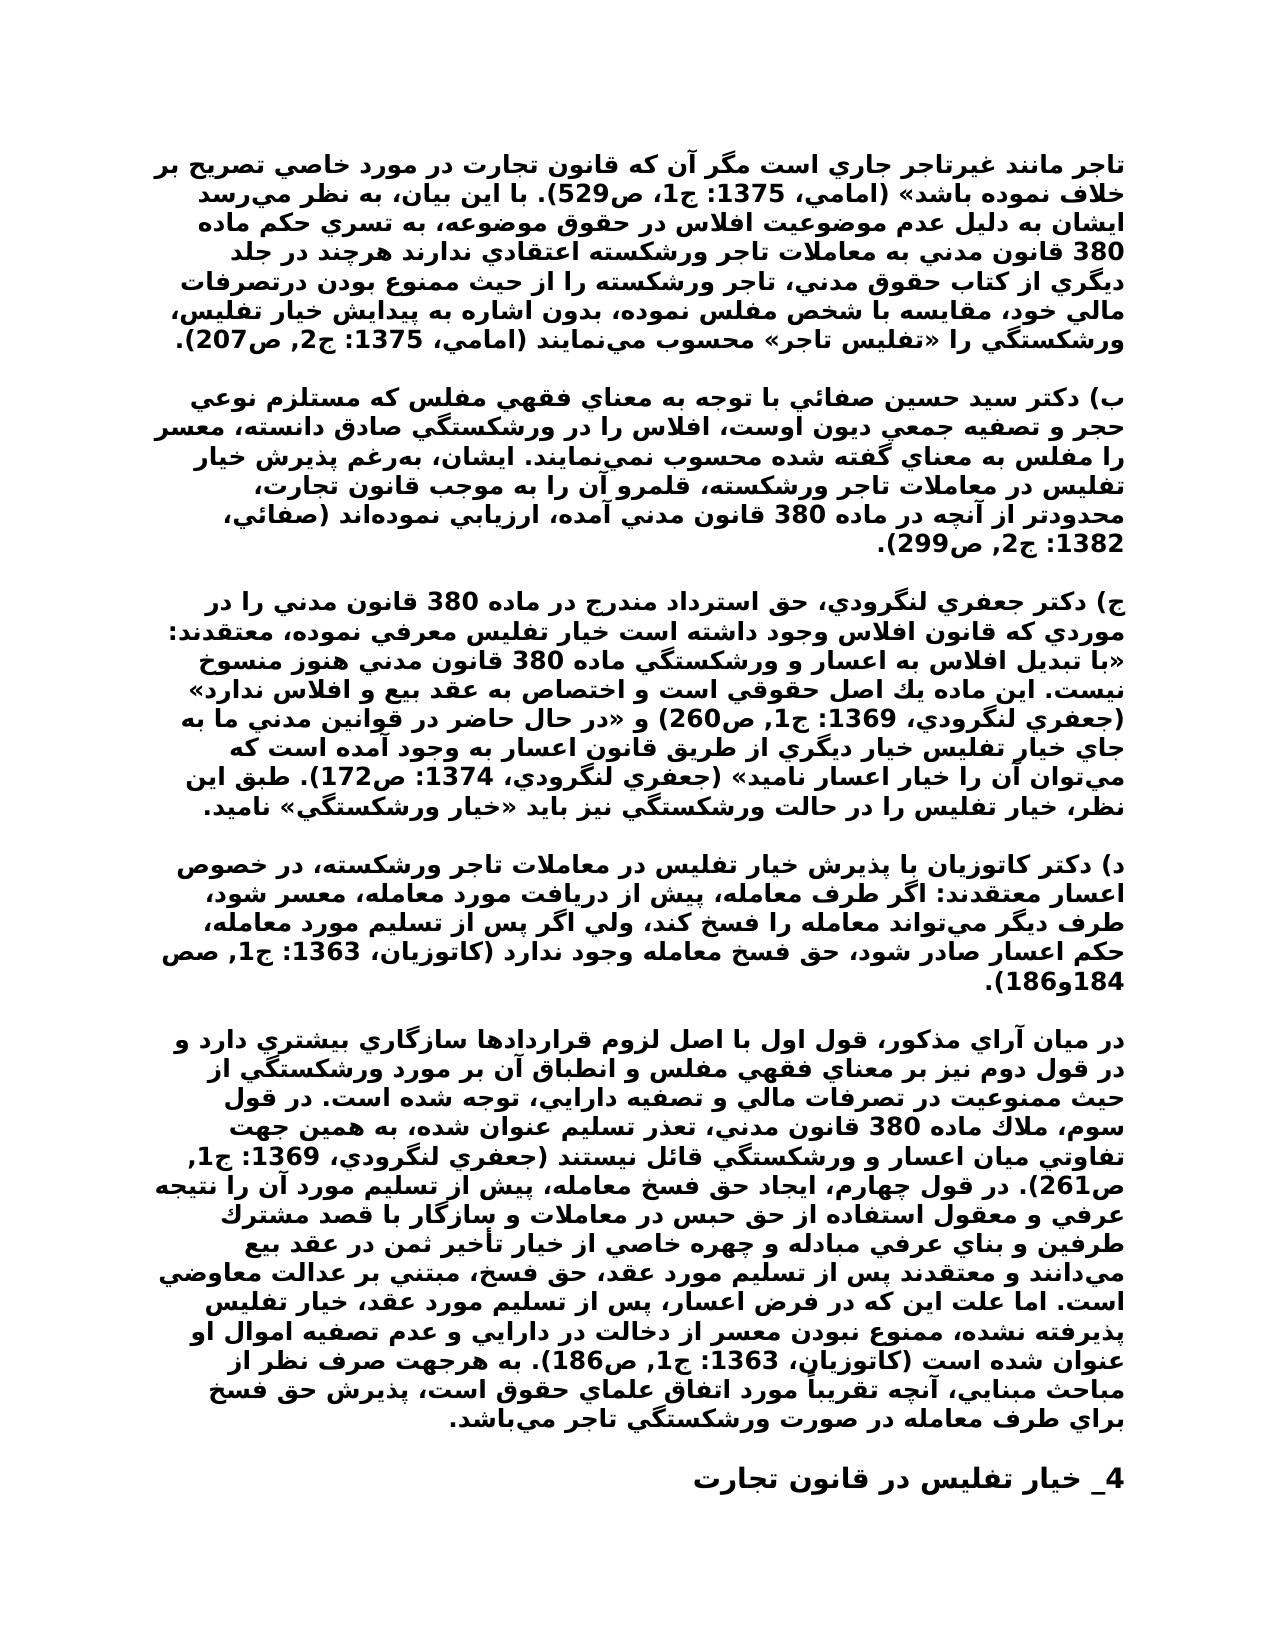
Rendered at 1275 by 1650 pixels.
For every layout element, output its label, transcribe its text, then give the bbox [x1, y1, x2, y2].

text در ميان آراي مذكور، قول اول با اصل لزوم قراردادها سازگاري بيشتري دارد و در قول دوم نيز بر معناي فقهي مفلس و انطباق آن بر مورد ورشكستگي از حيث ممنوعيت در تصرفات مالي و تصفيه دارايي، توجه شده است. در قول سوم، ملاك ماده 380 قانون مدني، تعذر تسليم عنوان شده، به همين جهت تفاوتي ميان اعسار و ورشكستگي قائل نيستند (جعفري لنگرودي، 1369: ج1, ص261). در قول چهارم، ايجاد حق فسخ معامله، پيش از تسليم مورد آن را نتيجه عرفي و معقول استفاده از حق حبس در معاملات و سازگار با قصد مشترك طرفين و بناي عرفي مبادله و چهره خاصي از خيار تأخير ثمن در عقد بيع مي‌دانند و معتقدند پس از تسليم مورد عقد، حق فسخ، مبتني بر عدالت معاوضي است. اما علت اين كه در فرض اعسار، پس از تسليم مورد عقد، خيار تفليس پذيرفته نشده، ممنوع نبودن معسر از دخالت در دارايي و عدم تصفيه اموال او عنوان شده است (كاتوزيان، 1363: ج1, ص186). به هرجهت صرف نظر از مباحث مبنايي، آنچه تقريباً مورد اتفاق علماي حقوق است، پذيرش حق فسخ براي طرف معامله در صورت ورشكستگي تاجر مي‌باشد. [150, 1025, 1125, 1433]
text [150, 150, 1125, 354]
text ج) دكتر جعفري لنگرودي، حق استرداد مندرج در ماده 380 قانون مدني را در موردي كه قانون افلاس وجود داشته است خيار تفليس معرفي نموده، معتقدند: «با تبديل افلاس به اعسار و ورشكستگي ماده 380 قانون مدني هنوز منسوخ نيست. اين ماده يك اصل حقوقي است و اختصاص به عقد بيع و افلاس ندارد» (جعفري لنگرودي، 1369: ج1, ص260) و «در حال حاضر در قوانين مدني ما به جاي خيار تفليس خيار ديگري از طريق قانون اعسار به وجود آمده است كه مي‌توان آن را خيار اعسار ناميد» (جعفري لنگرودي، 1374: ص172). طبق اين نظر، خيار تفليس را در حالت ورشكستگي نيز بايد «خيار ورشكستگي» ناميد. [150, 587, 1125, 821]
text 4_ خيار تفليس در قانون تجارت [150, 1462, 1125, 1495]
text د) دكتر كاتوزيان با پذيرش خيار تفليس در معاملات تاجر ورشكسته، در خصوص اعسار معتقدند: اگر طرف معامله، پيش از دريافت مورد معامله، معسر شود، طرف ديگر مي‌تواند معامله را فسخ كند، ولي اگر پس از تسليم مورد معامله، حكم اعسار صادر شود، حق فسخ معامله وجود ندارد (كاتوزيان، 1363: ج1, صص184و186). [150, 850, 1125, 996]
text ب) دكتر سيد حسين صفائي با توجه به معناي فقهي مفلس كه مستلزم نوعي حجر و تصفيه جمعي ديون اوست، افلاس را در ورشكستگي صادق دانسته، معسر را مفلس به معناي گفته شده محسوب نمي‌نمايند. ايشان، به‌رغم پذيرش خيار تفليس در معاملات تاجر ورشكسته، قلمرو آن را به موجب قانون تجارت، محدودتر از آنچه در ماده 380 قانون مدني آمده، ارزيابي نموده‌اند (صفائي، 1382: ج2, ص299). [150, 383, 1125, 558]
